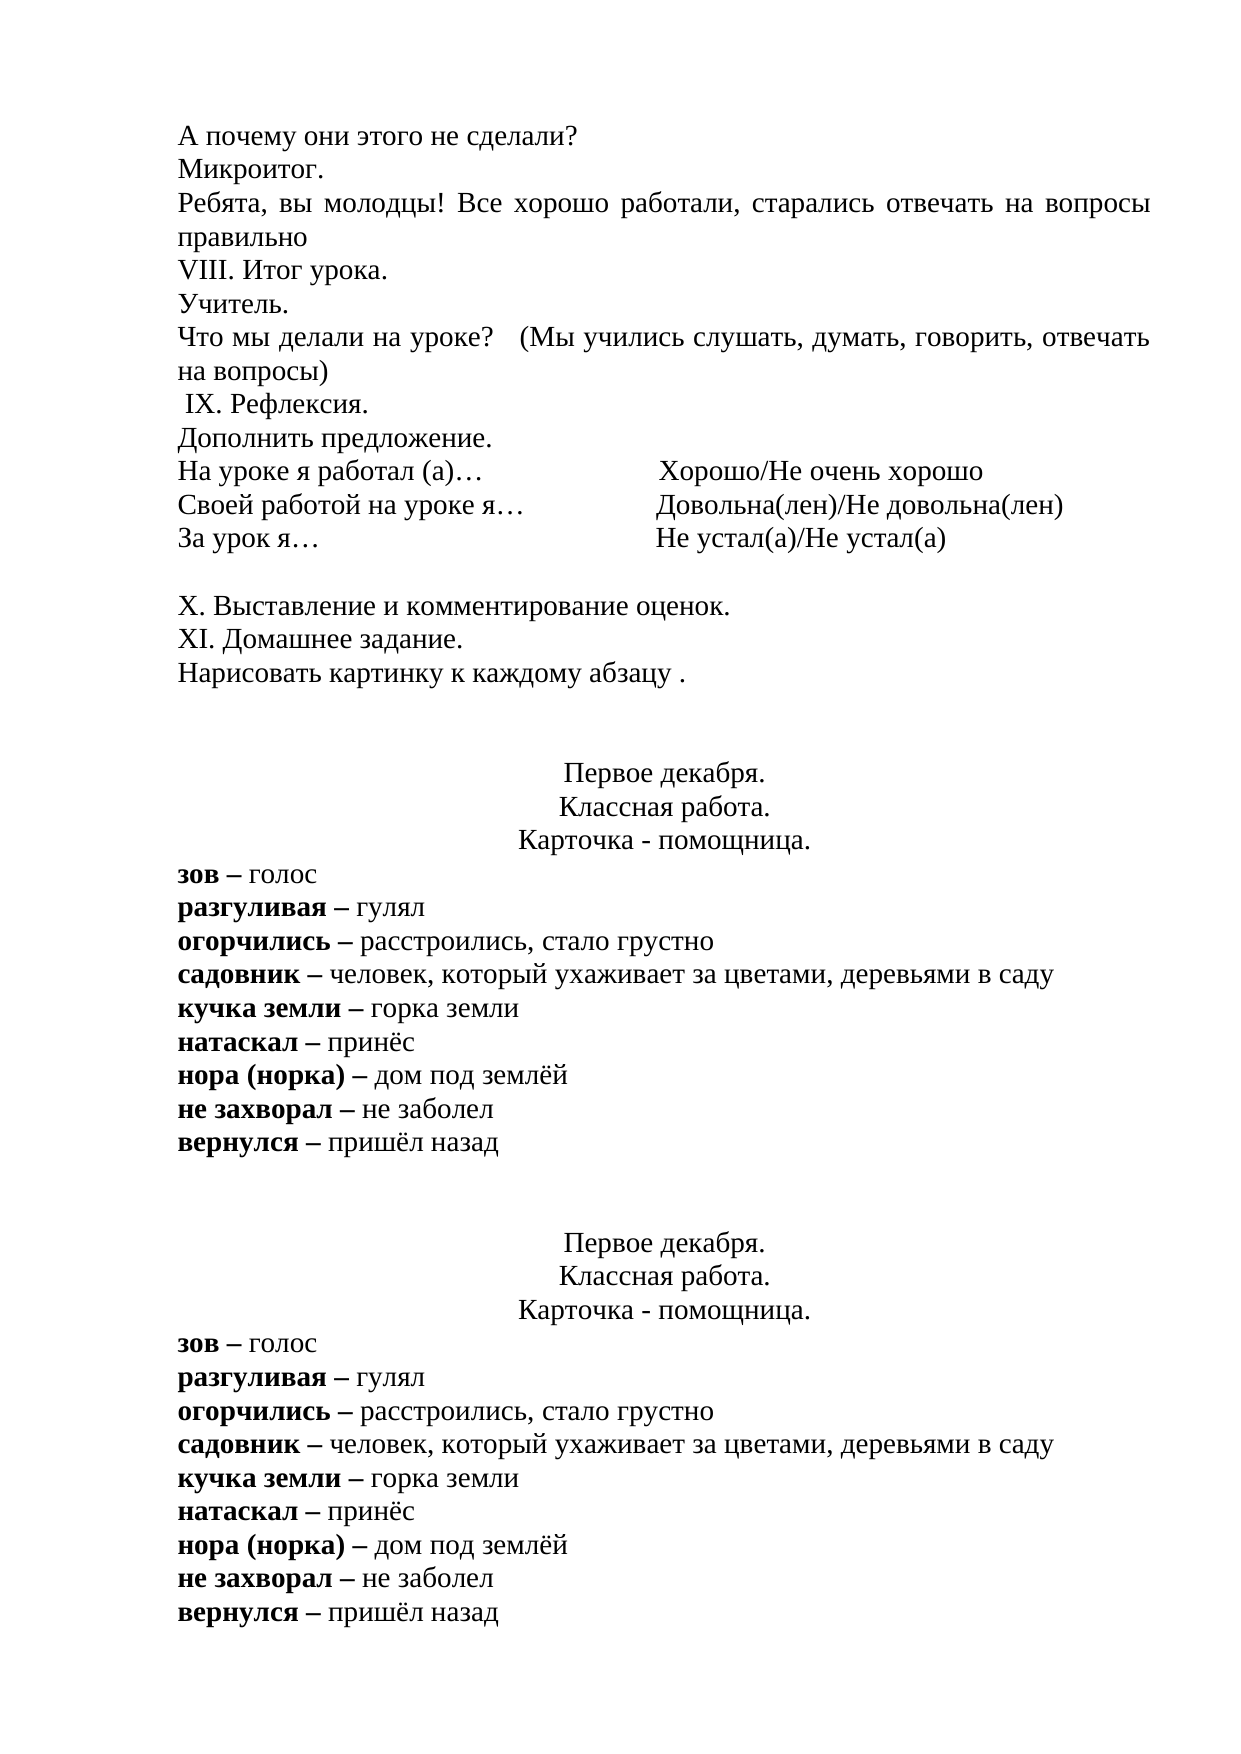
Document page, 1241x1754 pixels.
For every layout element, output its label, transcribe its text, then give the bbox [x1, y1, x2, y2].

text Нарисовать картинку к каждому абзацу . [177, 655, 1152, 688]
text огорчились – расстроились, стало грустно [177, 1393, 1152, 1426]
text разгуливая – гулял [177, 1359, 1152, 1393]
text натаскал – принёс [177, 1493, 1152, 1527]
text не захворал – не заболел [177, 1091, 1152, 1124]
text садовник – человек, который ухаживает за цветами, деревьями в саду [177, 1426, 1152, 1460]
text зов – голос [177, 856, 1152, 889]
text нора (норка) – дом под землёй [177, 1057, 1152, 1091]
text Что мы делали на уроке? (Мы учились слушать, думать, говорить, отвечать на вопросы) [177, 319, 1152, 386]
text вернулся – пришёл назад [177, 1594, 1152, 1627]
text огорчились – расстроились, стало грустно [177, 923, 1152, 957]
text Карточка - помощница. [177, 1292, 1152, 1326]
text вернулся – пришёл назад [177, 1124, 1152, 1158]
text Дополнить предложение. [177, 420, 1152, 453]
text садовник – человек, который ухаживает за цветами, деревьями в саду [177, 957, 1152, 990]
text натаскал – принёс [177, 1024, 1152, 1057]
text Первое декабря. [177, 1225, 1152, 1258]
text Учитель. [177, 286, 1152, 319]
text Первое декабря. [177, 755, 1152, 789]
text кучка земли – горка земли [177, 990, 1152, 1024]
text Своей работой на уроке я… Довольна(лен)/Не довольна(лен) [177, 487, 1152, 521]
text Микроитог. [177, 152, 1152, 185]
text нора (норка) – дом под землёй [177, 1527, 1152, 1560]
text На уроке я работал (а)… Хорошо/Не очень хорошо [177, 453, 1152, 487]
text не захворал – не заболел [177, 1560, 1152, 1594]
text XI. Домашнее задание. [177, 621, 1152, 655]
text зов – голос [177, 1326, 1152, 1359]
text Ребята, вы молодцы! Все хорошо работали, старались отвечать на вопросы правильно [177, 185, 1152, 252]
text IX. Рефлексия. [177, 386, 1152, 420]
text За урок я… Не устал(а)/Не устал(а) [177, 521, 1152, 554]
text Карточка - помощница. [177, 822, 1152, 856]
text Классная работа. [177, 1258, 1152, 1292]
text кучка земли – горка земли [177, 1460, 1152, 1493]
text X. Выставление и комментирование оценок. [177, 588, 1152, 621]
text Классная работа. [177, 789, 1152, 822]
text А почему они этого не сделали? [177, 118, 1152, 152]
text VIII. Итог урока. [177, 252, 1152, 286]
text разгуливая – гулял [177, 889, 1152, 923]
